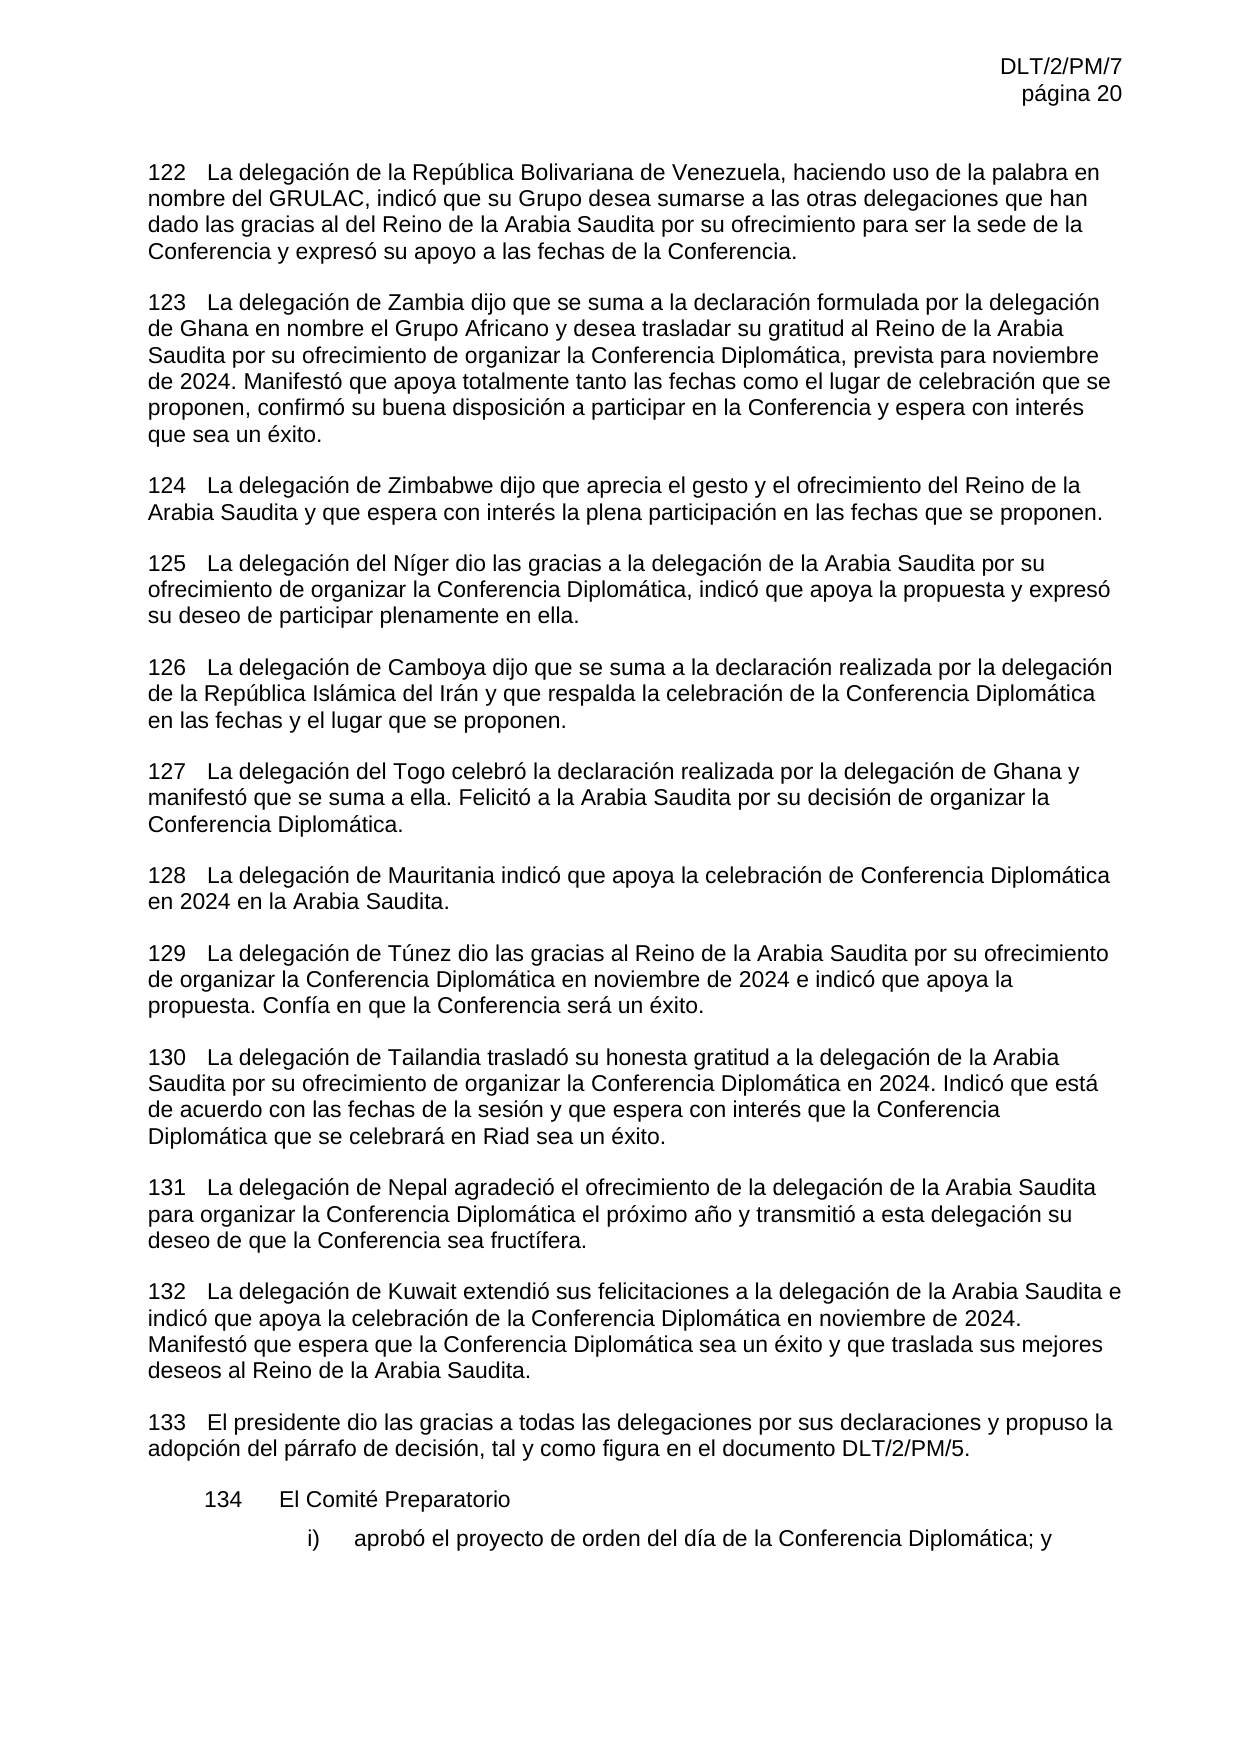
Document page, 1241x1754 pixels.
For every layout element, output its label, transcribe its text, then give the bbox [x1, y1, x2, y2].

text La delegación del Níger dio las gracias a la delegación de la Arabia Saudita por su ofrecimiento de organizar la Conferencia Diplomática, indicó que apoya la propuesta y expresó su deseo de participar plenamente en ella. [148, 550, 1122, 629]
text La delegación de Tailandia trasladó su honesta gratitud a la delegación de la Arabia Saudita por su ofrecimiento de organizar la Conferencia Diplomática en 2024. Indicó que está de acuerdo con las fechas de la sesión y que espera con interés que la Conferencia Diplomática que se celebrará en Riad sea un éxito. [148, 1044, 1122, 1149]
text La delegación de Mauritania indicó que apoya la celebración de Conferencia Diplomática en 2024 en la Arabia Saudita. [148, 862, 1122, 915]
list aprobó el proyecto de orden del día de la Conferencia Diplomática; y [307, 1525, 1122, 1552]
text La delegación de la República Bolivariana de Venezuela, haciendo uso de la palabra en nombre del GRULAC, indicó que su Grupo desea sumarse a las otras delegaciones que han dado las gracias al del Reino de la Arabia Saudita por su ofrecimiento para ser la sede de la Conferencia y expresó su apoyo a las fechas de la Conferencia. [148, 158, 1122, 264]
text La delegación de Camboya dijo que se suma a la declaración realizada por la delegación de la República Islámica del Irán y que respalda la celebración de la Conferencia Diplomática en las fechas y el lugar que se proponen. [148, 654, 1122, 733]
text La delegación de Kuwait extendió sus felicitaciones a la delegación de la Arabia Saudita e indicó que apoya la celebración de la Conferencia Diplomática en noviembre de 2024. Manifestó que espera que la Conferencia Diplomática sea un éxito y que traslada sus mejores deseos al Reino de la Arabia Saudita. [148, 1278, 1122, 1384]
text La delegación de Túnez dio las gracias al Reino de la Arabia Saudita por su ofrecimiento de organizar la Conferencia Diplomática en noviembre de 2024 e indicó que apoya la propuesta. Confía en que la Conferencia será un éxito. [148, 940, 1122, 1019]
text La delegación del Togo celebró la declaración realizada por la delegación de Ghana y manifestó que se suma a ella. Felicitó a la Arabia Saudita por su decisión de organizar la Conferencia Diplomática. [148, 758, 1122, 837]
text La delegación de Zimbabwe dijo que aprecia el gesto y el ofrecimiento del Reino de la Arabia Saudita y que espera con interés la plena participación en las fechas que se proponen. [148, 472, 1122, 525]
text La delegación de Zambia dijo que se suma a la declaración formulada por la delegación de Ghana en nombre el Grupo Africano y desea trasladar su gratitud al Reino de la Arabia Saudita por su ofrecimiento de organizar la Conferencia Diplomática, prevista para noviembre de 2024. Manifestó que apoya totalmente tanto las fechas como el lugar de celebración que se proponen, confirmó su buena disposición a participar en la Conferencia y espera con interés que sea un éxito. [148, 289, 1122, 447]
text El Comité Preparatorio [204, 1486, 1122, 1513]
text El presidente dio las gracias a todas las delegaciones por sus declaraciones y propuso la adopción del párrafo de decisión, tal y como figura en el documento DLT/2/PM/5. [148, 1409, 1122, 1461]
text La delegación de Nepal agradeció el ofrecimiento de la delegación de la Arabia Saudita para organizar la Conferencia Diplomática el próximo año y transmitió a esta delegación su deseo de que la Conferencia sea fructífera. [148, 1174, 1122, 1253]
